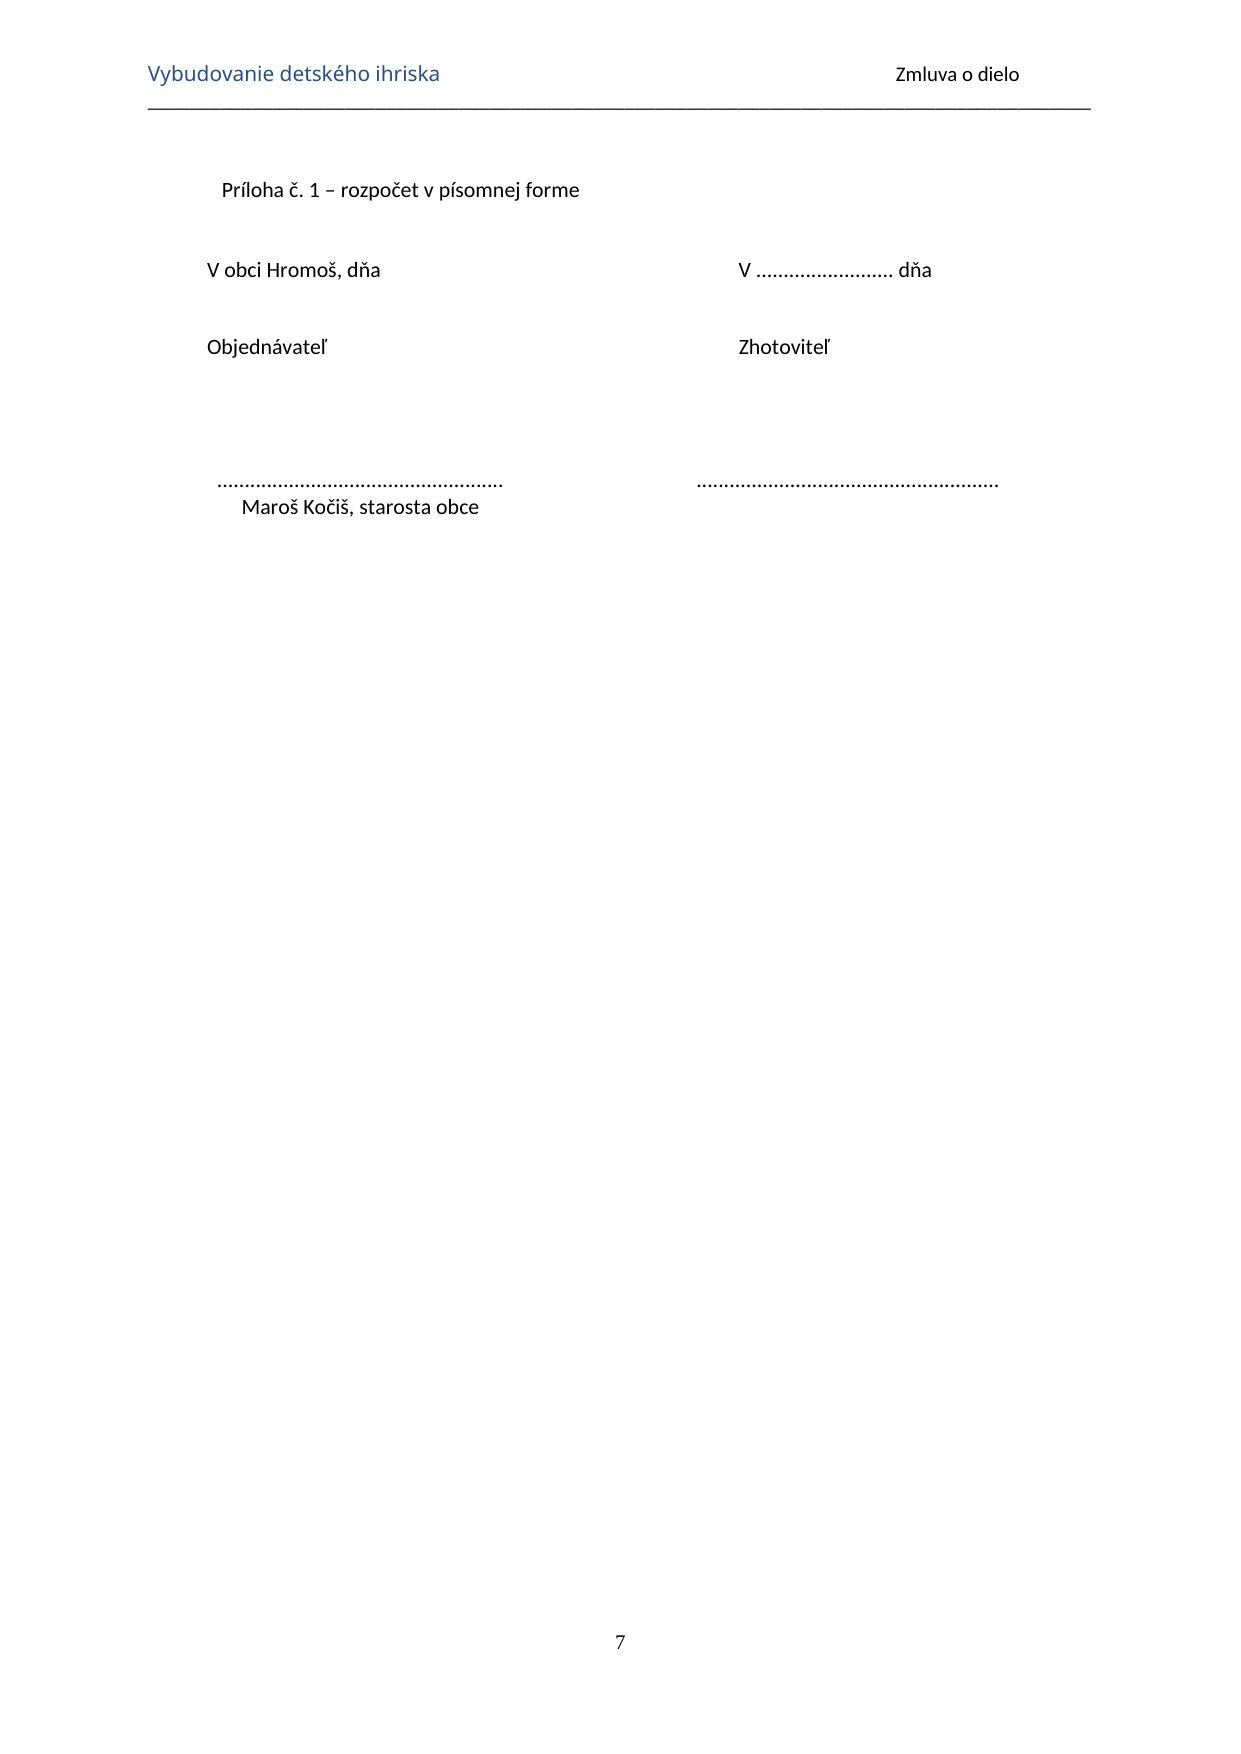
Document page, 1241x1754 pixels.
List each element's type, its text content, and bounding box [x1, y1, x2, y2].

text Príloha č. 1 – rozpočet v písomnej forme [148, 176, 1092, 202]
text V obci Hromoš, dňa V ......................... dňa [148, 256, 1092, 282]
text Objednávateľ Zhotoviteľ [148, 333, 1092, 360]
text .................................................... ....................................................... Maroš Kočiš, starosta obce [207, 466, 1092, 520]
